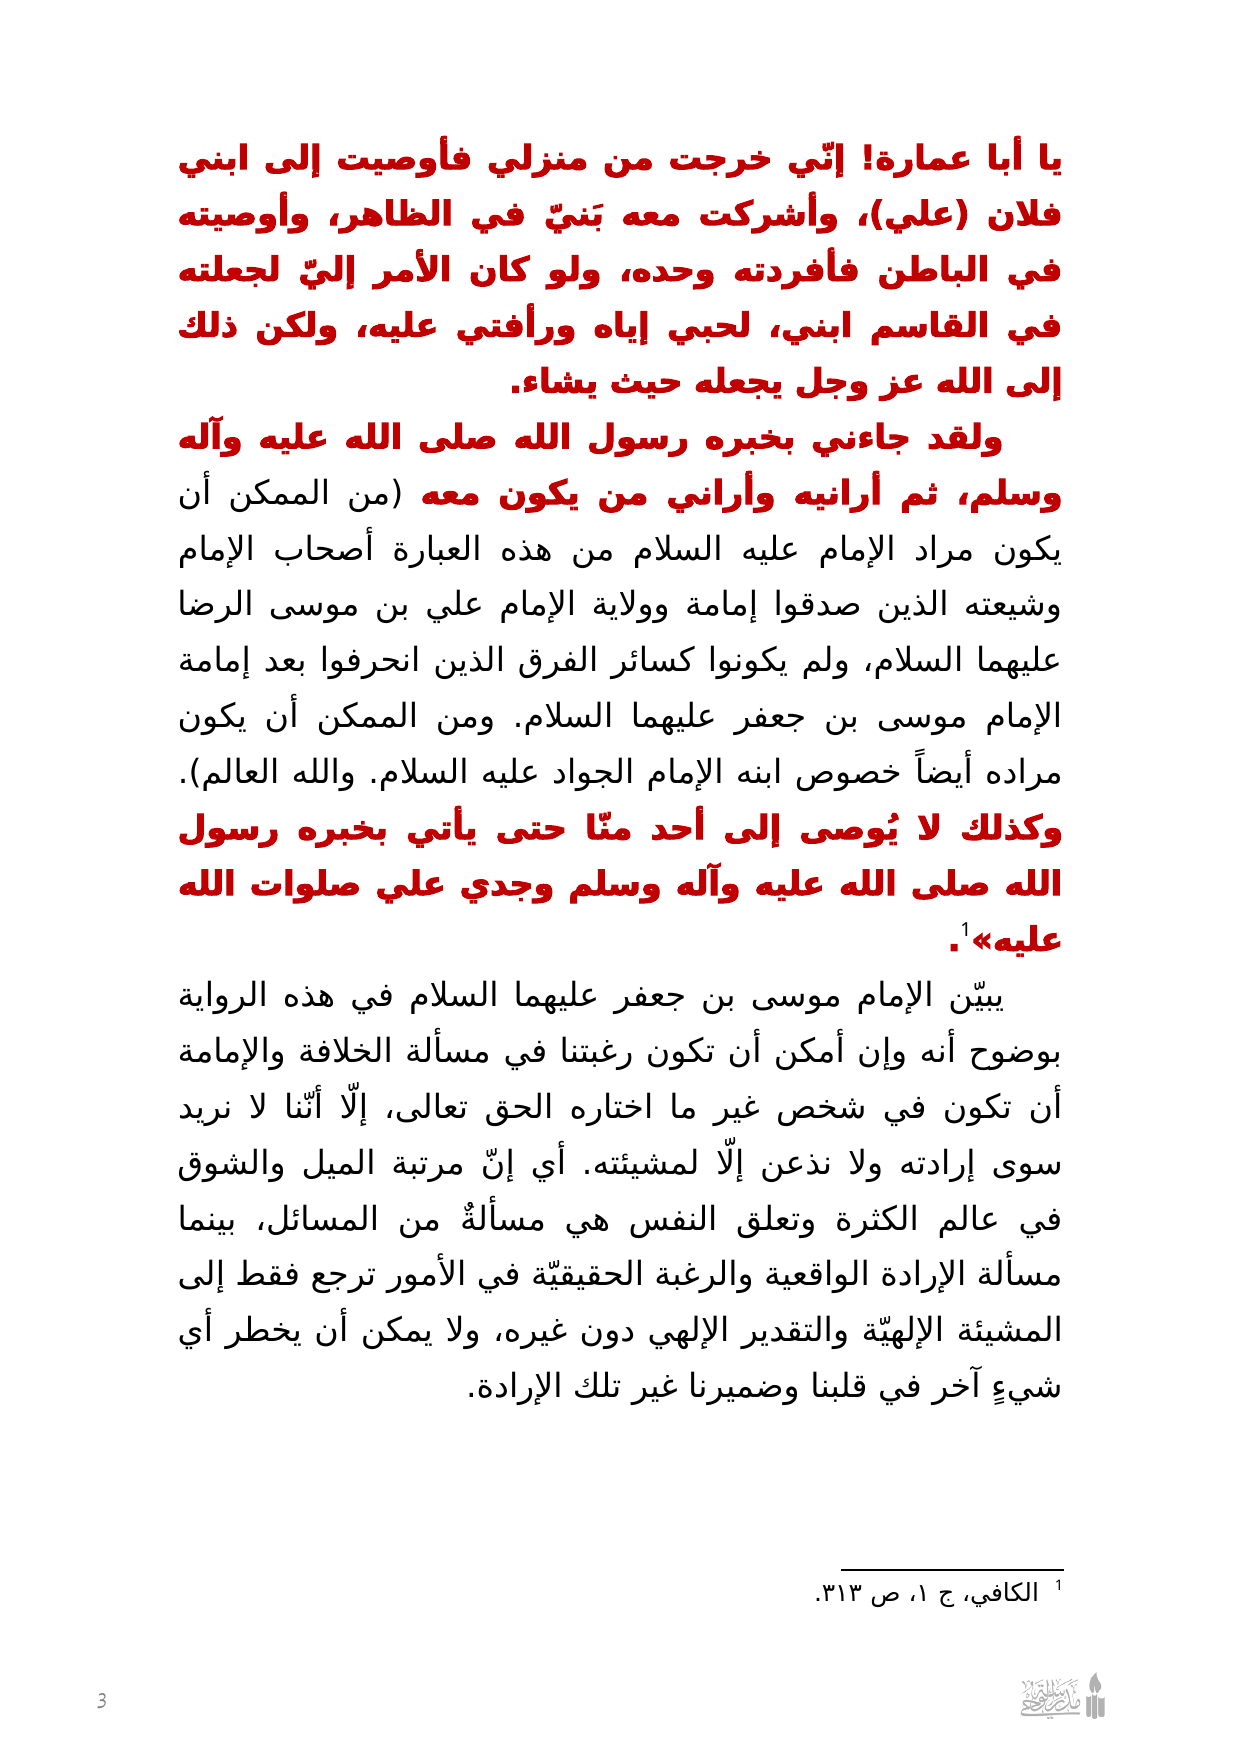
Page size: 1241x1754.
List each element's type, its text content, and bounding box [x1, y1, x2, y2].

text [177, 136, 1063, 415]
text يبيّن الإمام موسى بن جعفر عليهما السلام في هذه الرواية بوضوح أنه وإن أمكن أن تكون رغبتنا في مسألة الخلافة والإمامة أن تكون في شخص غير ما اختاره الحق تعالى، إلّا أنّنا لا نريد سوى إرادته ولا نذعن إلّا لمشيئته. أي إنّ مرتبة الميل والشوق في عالم الكثرة وتعلق النفس هي مسألةٌ من المسائل، بينما مسألة الإرادة الواقعية والرغبة الحقيقيّة في الأمور ترجع فقط إلى المشيئة الإلهيّة والتقدير الإلهي دون غيره، ولا يمكن أن يخطر أي شي‏ءٍ آخر في قلبنا وضميرنا غير تلك الإرادة. [177, 973, 1063, 1420]
picture [1020, 1672, 1105, 1719]
text ولقد جاءني بخبره رسول الله صلى الله عليه وآله وسلم، ثم أرانيه وأراني من يكون معه (من الممكن أن يكون مراد الإمام عليه السلام من هذه العبارة أصحاب الإمام وشيعته الذين صدقوا إمامة وولاية الإمام علي بن موسى الرضا عليهما السلام، ولم يكونوا كسائر الفرق الذين انحرفوا بعد إمامة الإمام موسى بن جعفر عليهما السلام. ومن الممكن أن يكون مراده أيضاً خصوص ابنه الإمام الجواد عليه السلام. والله العالم). وكذلك لا يُوصى إلى أحد منّا حتى يأتي بخبره رسول الله صلى الله عليه وآله وسلم وجدي علي صلوات الله عليه». [177, 415, 1063, 973]
